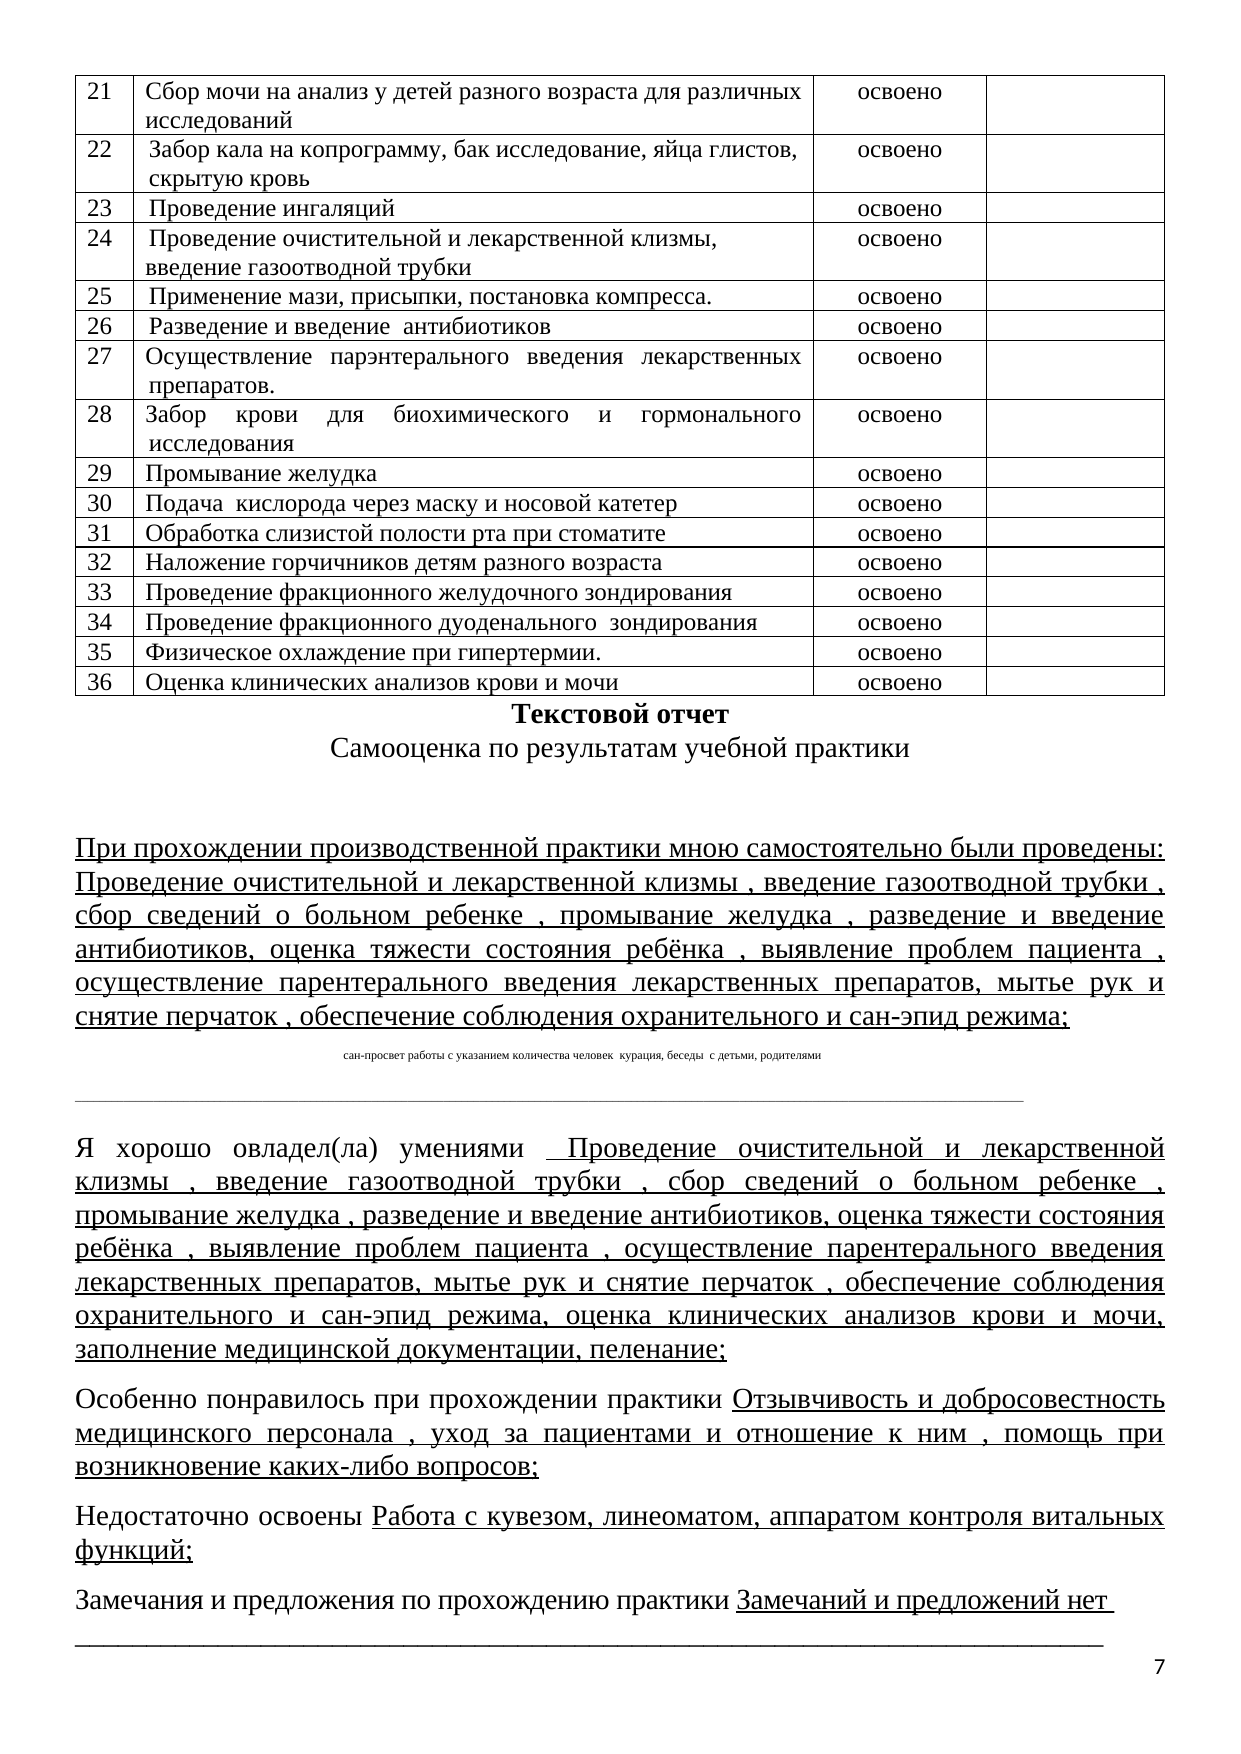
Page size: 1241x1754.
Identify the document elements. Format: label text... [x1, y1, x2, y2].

table_cell 36 [76, 667, 133, 695]
text При прохождении производственной практики мною самостоятельно были проведены: Проведение очистительной и лекарственной клизмы , введение газоотводной трубки , сбор сведений о больном ребенке , промывание желудка , разведение и введение антибиотиков, оценка тяжести состояния ребёнка , выявление проблем пациента , осуществление парентерального введения лекарственных препаратов, мытье рук и снятие перчаток , обеспечение соблюдения охранительного и сан-эпид режима; [75, 928, 1165, 960]
text При прохождении производственной практики мною самостоятельно были проведены: Проведение очистительной и лекарственной клизмы , введение газоотводной трубки , сбор сведений о больном ребенке , промывание желудка , разведение и введение антибиотиков, оценка тяжести состояния ребёнка , выявление проблем пациента , осуществление парентерального введения лекарственных препаратов, мытье рук и снятие перчаток , обеспечение соблюдения охранительного и сан-эпид режима; [75, 995, 1165, 1032]
text При прохождении производственной практики мною самостоятельно были проведены: Проведение очистительной и лекарственной клизмы , введение газоотводной трубки , сбор сведений о больном ребенке , промывание желудка , разведение и введение антибиотиков, оценка тяжести состояния ребёнка , выявление проблем пациента , осуществление парентерального введения лекарственных препаратов, мытье рук и снятие перчаток , обеспечение соблюдения охранительного и сан-эпид режима; [75, 830, 1165, 859]
table_cell 30 [76, 488, 133, 517]
table_cell освоено [814, 458, 986, 487]
table_cell [987, 341, 1164, 398]
table_cell 22 [76, 135, 133, 192]
table_cell [987, 548, 1164, 576]
table_cell освоено [814, 548, 986, 576]
table_cell Физическое охлаждение при гипертермии. [134, 637, 813, 666]
text Особенно понравилось при прохождении практики Отзывчивость и добросовестность медицинского персонала , уход за пациентами и отношение к ним , помощь при возникновение каких-либо вопросов; [75, 1445, 1165, 1482]
table_cell Осуществление парэнтерального введения лекарственных препаратов. [134, 341, 813, 398]
table_cell 27 [76, 341, 133, 398]
table_cell [987, 193, 1164, 222]
table_cell освоено [814, 193, 986, 222]
table_cell Проведение фракционного желудочного зондирования [134, 577, 813, 606]
table_cell Проведение фракционного дуоденального зондирования [134, 607, 813, 636]
table_cell 21 [76, 76, 133, 133]
table_cell 28 [76, 400, 133, 457]
text Я хорошо овладел(ла) умениями Проведение очистительной и лекарственной клизмы , введение газоотводной трубки , сбор сведений о больном ребенке , промывание желудка , разведение и введение антибиотиков, оценка тяжести состояния ребёнка , выявление проблем пациента , осуществление парентерального введения лекарственных препаратов, мытье рук и снятие перчаток , обеспечение соблюдения охранительного и сан-эпид режима, оценка клинических анализов крови и мочи, заполнение медицинской документации, пеленание; [75, 1295, 1165, 1326]
table_cell [987, 135, 1164, 192]
table_cell Применение мази, присыпки, постановка компресса. [134, 281, 813, 310]
table_cell [987, 637, 1164, 666]
table_cell Разведение и введение антибиотиков [134, 311, 813, 340]
table_cell 24 [76, 223, 133, 280]
text Я хорошо овладел(ла) умениями Проведение очистительной и лекарственной клизмы , введение газоотводной трубки , сбор сведений о больном ребенке , промывание желудка , разведение и введение антибиотиков, оценка тяжести состояния ребёнка , выявление проблем пациента , осуществление парентерального введения лекарственных препаратов, мытье рук и снятие перчаток , обеспечение соблюдения охранительного и сан-эпид режима, оценка клинических анализов крови и мочи, заполнение медицинской документации, пеленание; [75, 1261, 1165, 1293]
text Я хорошо овладел(ла) умениями Проведение очистительной и лекарственной клизмы , введение газоотводной трубки , сбор сведений о больном ребенке , промывание желудка , разведение и введение антибиотиков, оценка тяжести состояния ребёнка , выявление проблем пациента , осуществление парентерального введения лекарственных препаратов, мытье рук и снятие перчаток , обеспечение соблюдения охранительного и сан-эпид режима, оценка клинических анализов крови и мочи, заполнение медицинской документации, пеленание; [75, 1228, 1165, 1259]
table_cell освоено [814, 607, 986, 636]
table_cell 34 [76, 607, 133, 636]
table_cell 31 [76, 518, 133, 546]
table_cell Проведение очистительной и лекарственной клизмы, введение газоотводной трубки [134, 223, 813, 280]
text Я хорошо овладел(ла) умениями Проведение очистительной и лекарственной клизмы , введение газоотводной трубки , сбор сведений о больном ребенке , промывание желудка , разведение и введение антибиотиков, оценка тяжести состояния ребёнка , выявление проблем пациента , осуществление парентерального введения лекарственных препаратов, мытье рук и снятие перчаток , обеспечение соблюдения охранительного и сан-эпид режима, оценка клинических анализов крови и мочи, заполнение медицинской документации, пеленание; [75, 1194, 1165, 1226]
text ________________________________________________________________________ [75, 1616, 1165, 1649]
table_cell 35 [76, 637, 133, 666]
text Самооценка по результатам учебной практики [75, 730, 1165, 763]
table_cell [987, 488, 1164, 517]
table_cell 26 [76, 311, 133, 340]
table_cell [987, 400, 1164, 457]
table_cell 25 [76, 281, 133, 310]
table_cell [987, 458, 1164, 487]
table_cell освоено [814, 518, 986, 546]
text _____________________________________________________________________________________________________________________________________________________________ [75, 1089, 1165, 1113]
text При прохождении производственной практики мною самостоятельно были проведены: Проведение очистительной и лекарственной клизмы , введение газоотводной трубки , сбор сведений о больном ребенке , промывание желудка , разведение и введение антибиотиков, оценка тяжести состояния ребёнка , выявление проблем пациента , осуществление парентерального введения лекарственных препаратов, мытье рук и снятие перчаток , обеспечение соблюдения охранительного и сан-эпид режима; [75, 962, 1165, 994]
table_cell освоено [814, 400, 986, 457]
table_cell освоено [814, 281, 986, 310]
table_cell освоено [814, 223, 986, 280]
table_cell освоено [814, 76, 986, 133]
subtitle Текстовой отчет [75, 696, 1165, 730]
table_cell Обработка слизистой полости рта при стоматите [134, 518, 813, 546]
table_cell Сбор мочи на анализ у детей разного возраста для различных исследований [134, 76, 813, 133]
table_cell освоено [814, 311, 986, 340]
table_cell освоено [814, 135, 986, 192]
table_cell Проведение ингаляций [134, 193, 813, 222]
table_cell освоено [814, 577, 986, 606]
table_cell 32 [76, 548, 133, 576]
table_cell Подача кислорода через маску и носовой катетер [134, 488, 813, 517]
table_cell 29 [76, 458, 133, 487]
table_cell Забор крови для биохимического и гормонального исследования [134, 400, 813, 457]
table_cell 23 [76, 193, 133, 222]
table_cell [987, 607, 1164, 636]
text При прохождении производственной практики мною самостоятельно были проведены: Проведение очистительной и лекарственной клизмы , введение газоотводной трубки , сбор сведений о больном ребенке , промывание желудка , разведение и введение антибиотиков, оценка тяжести состояния ребёнка , выявление проблем пациента , осуществление парентерального введения лекарственных препаратов, мытье рук и снятие перчаток , обеспечение соблюдения охранительного и сан-эпид режима; [75, 895, 1165, 926]
table_cell освоено [814, 341, 986, 398]
table_cell [987, 667, 1164, 695]
table_cell [987, 577, 1164, 606]
text сан-просвет работы с указанием количества человек курация, беседы с детьми, родителями [75, 1048, 1165, 1072]
text Особенно понравилось при прохождении практики Отзывчивость и добросовестность медицинского персонала , уход за пациентами и отношение к ним , помощь при возникновение каких-либо вопросов; [75, 1381, 1165, 1444]
table_cell освоено [814, 667, 986, 695]
text При прохождении производственной практики мною самостоятельно были проведены: Проведение очистительной и лекарственной клизмы , введение газоотводной трубки , сбор сведений о больном ребенке , промывание желудка , разведение и введение антибиотиков, оценка тяжести состояния ребёнка , выявление проблем пациента , осуществление парентерального введения лекарственных препаратов, мытье рук и снятие перчаток , обеспечение соблюдения охранительного и сан-эпид режима; [75, 861, 1165, 893]
text Я хорошо овладел(ла) умениями Проведение очистительной и лекарственной клизмы , введение газоотводной трубки , сбор сведений о больном ребенке , промывание желудка , разведение и введение антибиотиков, оценка тяжести состояния ребёнка , выявление проблем пациента , осуществление парентерального введения лекарственных препаратов, мытье рук и снятие перчаток , обеспечение соблюдения охранительного и сан-эпид режима, оценка клинических анализов крови и мочи, заполнение медицинской документации, пеленание; [75, 1328, 1165, 1364]
table_cell [987, 281, 1164, 310]
table_cell Наложение горчичников детям разного возраста [134, 548, 813, 576]
table_cell [987, 223, 1164, 280]
table_cell [987, 518, 1164, 546]
table_cell освоено [814, 637, 986, 666]
text Замечания и предложения по прохождению практики Замечаний и предложений нет [75, 1582, 1165, 1616]
text Я хорошо овладел(ла) умениями Проведение очистительной и лекарственной клизмы , введение газоотводной трубки , сбор сведений о больном ребенке , промывание желудка , разведение и введение антибиотиков, оценка тяжести состояния ребёнка , выявление проблем пациента , осуществление парентерального введения лекарственных препаратов, мытье рук и снятие перчаток , обеспечение соблюдения охранительного и сан-эпид режима, оценка клинических анализов крови и мочи, заполнение медицинской документации, пеленание; [75, 1130, 1165, 1192]
table_cell 33 [76, 577, 133, 606]
table_cell Промывание желудка [134, 458, 813, 487]
table_cell [987, 76, 1164, 133]
text Недостаточно освоены Работа с кувезом, линеоматом, аппаратом контроля витальных функций; [75, 1498, 1165, 1566]
table_cell освоено [814, 488, 986, 517]
table_cell Оценка клинических анализов крови и мочи [134, 667, 813, 695]
table_cell Забор кала на копрограмму, бак исследование, яйца глистов, скрытую кровь [134, 135, 813, 192]
table_cell [987, 311, 1164, 340]
